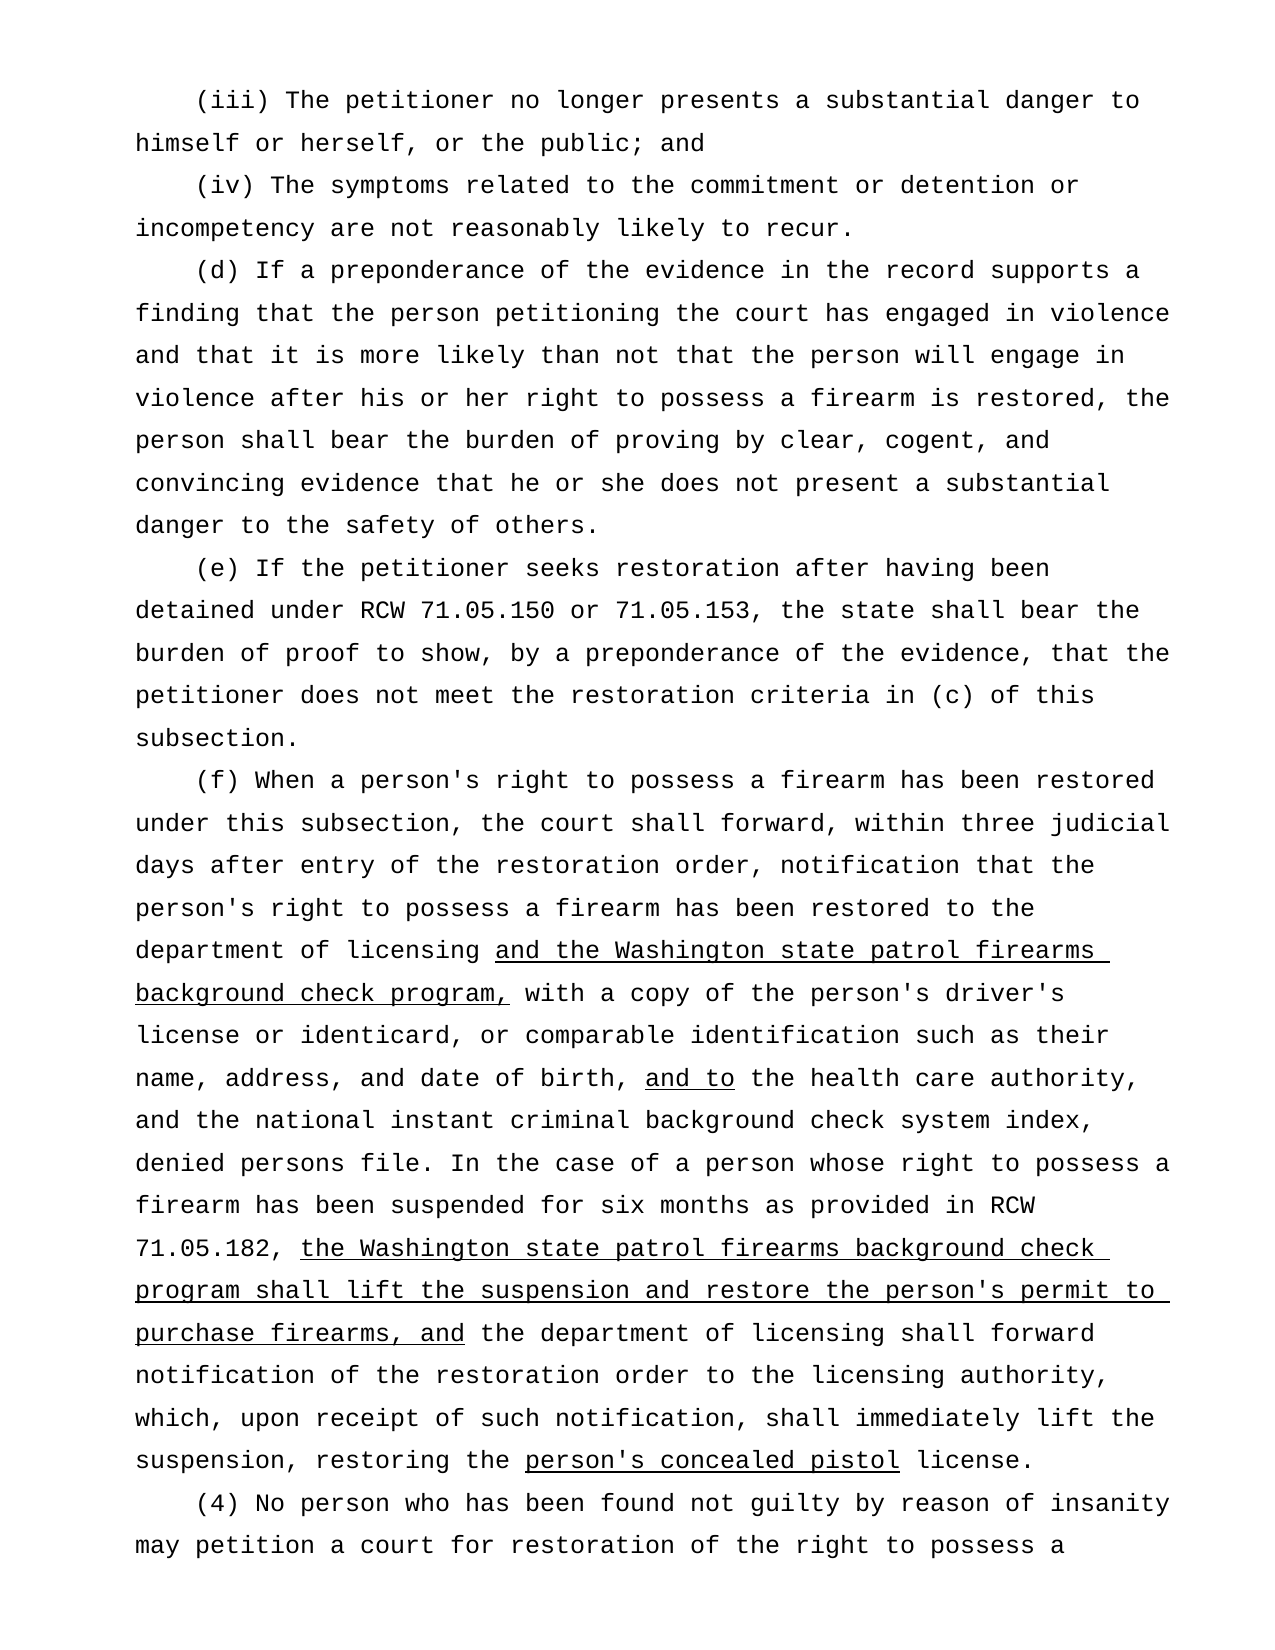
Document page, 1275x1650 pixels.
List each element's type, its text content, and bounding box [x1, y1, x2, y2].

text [135, 1477, 1170, 1562]
text (iii) The petitioner no longer presents a substantial danger to himself or herself, or the public; and [135, 75, 1170, 160]
text (iv) The symptoms related to the commitment or detention or incompetency are not reasonably likely to recur. [135, 160, 1170, 245]
text (f) When a person's right to possess a firearm has been restored under this subsection, the court shall forward, within three judicial days after entry of the restoration order, notification that the person's right to possess a firearm has been restored to the department of licensing and the Washington state patrol firearms background check program, with a copy of the person's driver's license or identicard, or comparable identification such as their name, address, and date of birth, and to the health care authority, and the national instant criminal background check system index, denied persons file. In the case of a person whose right to possess a firearm has been suspended for six months as provided in RCW 71.05.182, the Washington state patrol firearms background check program shall lift the suspension and restore the person's permit to purchase firearms, and the department of licensing shall forward notification of the restoration order to the licensing authority, which, upon receipt of such notification, shall immediately lift the suspension, restoring the person's concealed pistol license. [135, 755, 1170, 1301]
text (f) When a person's right to possess a firearm has been restored under this subsection, the court shall forward, within three judicial days after entry of the restoration order, notification that the person's right to possess a firearm has been restored to the department of licensing and the Washington state patrol firearms background check program, with a copy of the person's driver's license or identicard, or comparable identification such as their name, address, and date of birth, and to the health care authority, and the national instant criminal background check system index, denied persons file. In the case of a person whose right to possess a firearm has been suspended for six months as provided in RCW 71.05.182, the Washington state patrol firearms background check program shall lift the suspension and restore the person's permit to purchase firearms, and the department of licensing shall forward notification of the restoration order to the licensing authority, which, upon receipt of such notification, shall immediately lift the suspension, restoring the person's concealed pistol license. [135, 1303, 1170, 1477]
text (d) If a preponderance of the evidence in the record supports a finding that the person petitioning the court has engaged in violence and that it is more likely than not that the person will engage in violence after his or her right to possess a firearm is restored, the person shall bear the burden of proving by clear, cogent, and convincing evidence that he or she does not present a substantial danger to the safety of others. [135, 245, 1170, 542]
text (e) If the petitioner seeks restoration after having been detained under RCW 71.05.150 or 71.05.153, the state shall bear the burden of proof to show, by a preponderance of the evidence, that the petitioner does not meet the restoration criteria in (c) of this subsection. [135, 542, 1170, 755]
